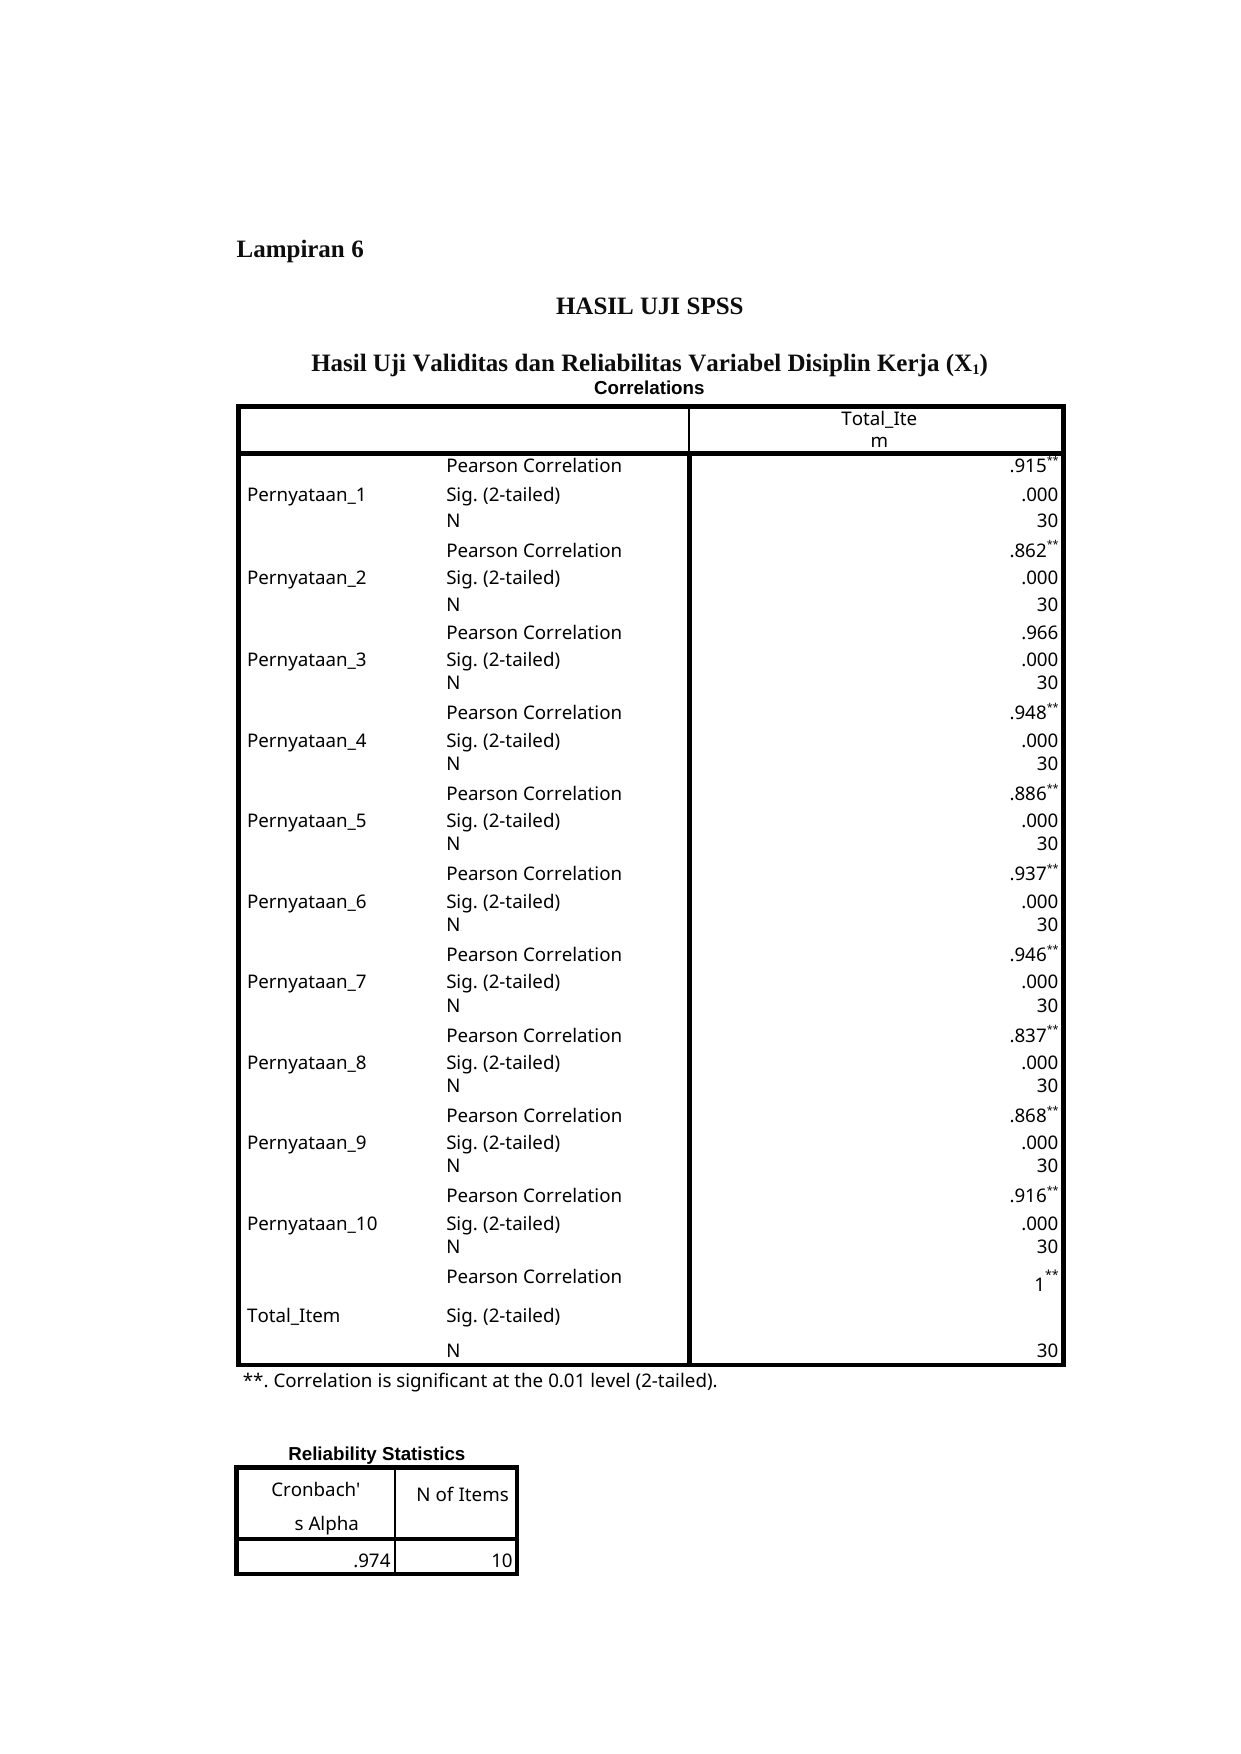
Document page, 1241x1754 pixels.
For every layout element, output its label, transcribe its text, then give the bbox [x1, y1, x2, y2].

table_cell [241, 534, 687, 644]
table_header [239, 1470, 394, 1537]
text Reliability Statistics [288, 1443, 1194, 1465]
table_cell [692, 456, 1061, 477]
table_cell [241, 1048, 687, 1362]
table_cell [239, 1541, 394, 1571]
text **. Correlation is significant at the 0.01 level (2-tailed). [243, 1367, 1194, 1393]
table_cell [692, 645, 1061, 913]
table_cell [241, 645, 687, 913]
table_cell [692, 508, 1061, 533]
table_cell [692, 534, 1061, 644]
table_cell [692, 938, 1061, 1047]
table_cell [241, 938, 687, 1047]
subtitle HASIL UJI SPSS [238, 291, 1061, 320]
text Lampiran 6 [236, 234, 1194, 263]
text Correlations [238, 378, 1060, 399]
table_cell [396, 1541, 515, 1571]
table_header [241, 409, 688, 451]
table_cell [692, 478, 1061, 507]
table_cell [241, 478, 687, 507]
text Hasil Uji Validitas dan Reliabilitas Variabel Disiplin Kerja (X1) [238, 349, 1060, 378]
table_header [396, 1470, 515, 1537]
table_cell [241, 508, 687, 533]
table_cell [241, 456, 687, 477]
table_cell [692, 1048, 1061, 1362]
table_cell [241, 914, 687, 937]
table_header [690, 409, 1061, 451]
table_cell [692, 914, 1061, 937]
